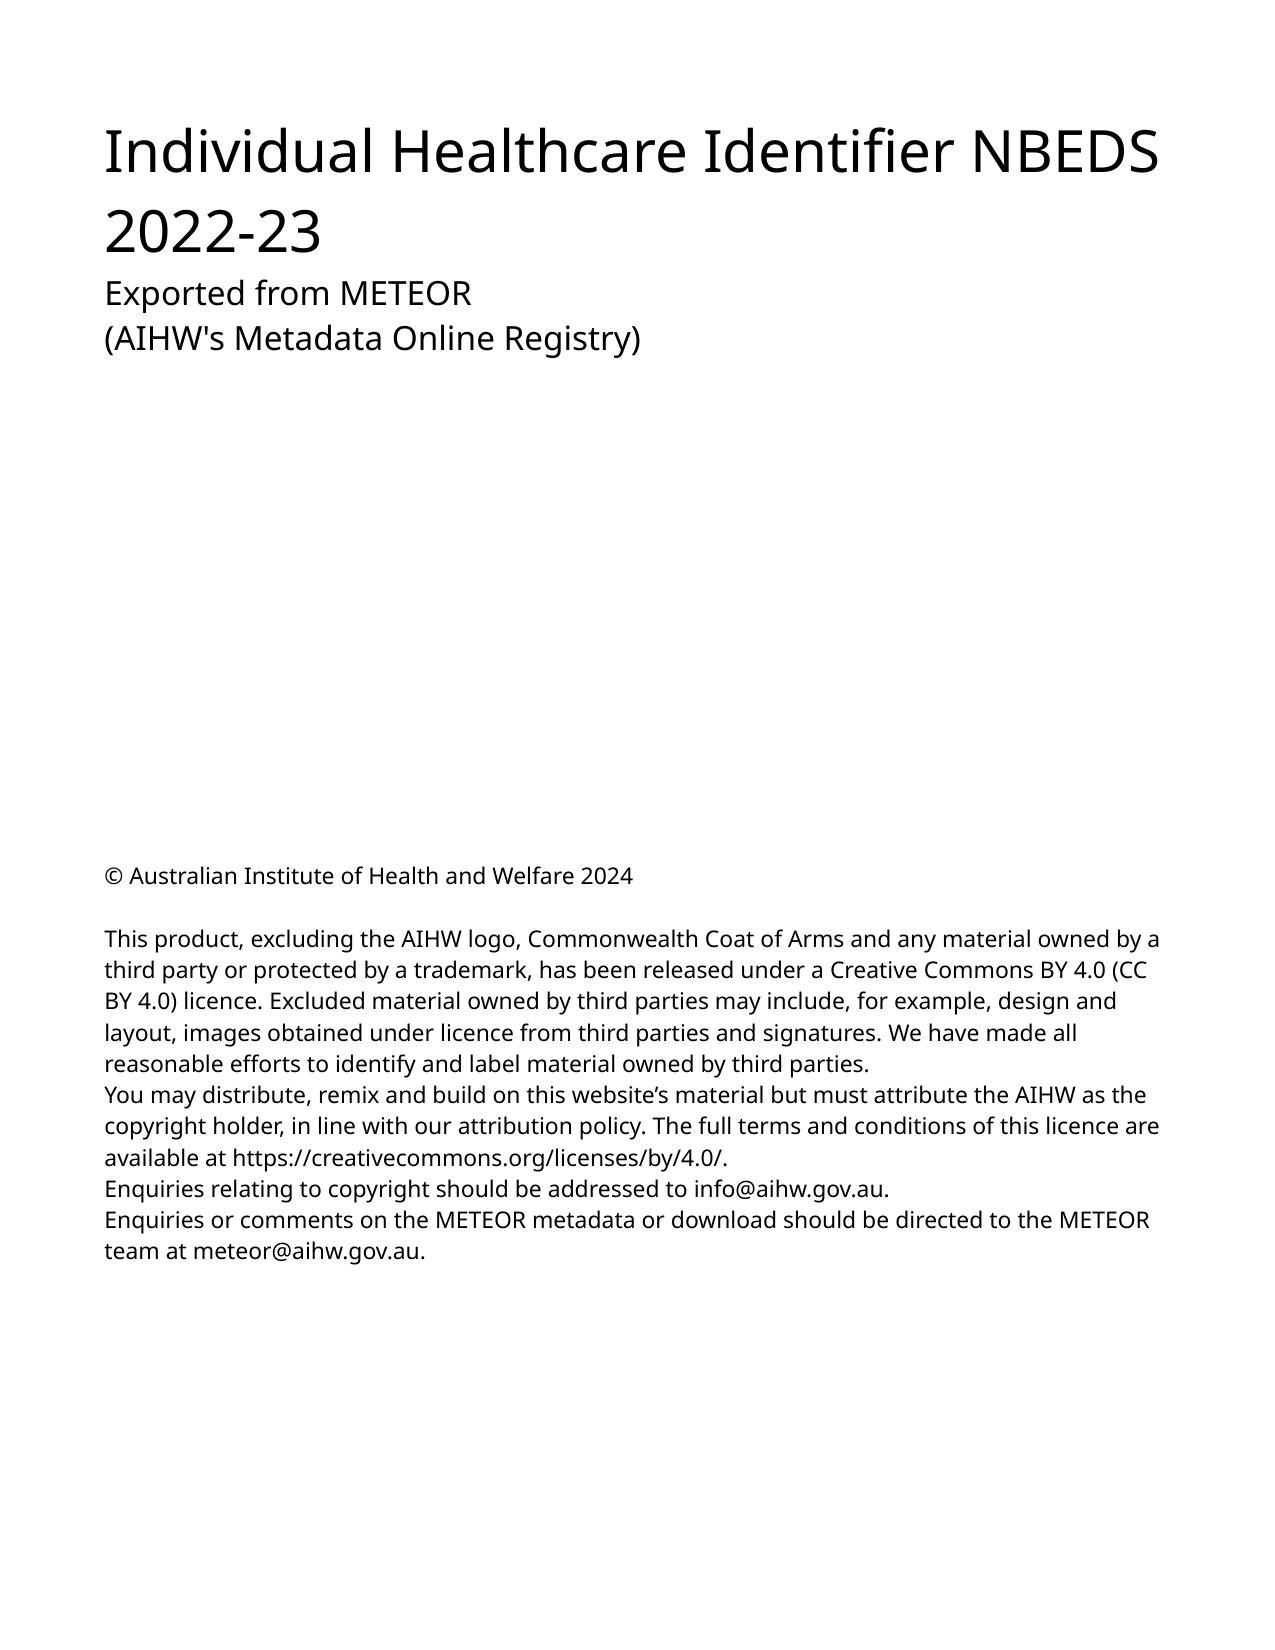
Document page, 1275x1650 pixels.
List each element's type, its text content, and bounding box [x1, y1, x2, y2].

text This product, excluding the AIHW logo, Commonwealth Coat of Arms and any material owned by a third party or protected by a trademark, has been released under a Creative Commons BY 4.0 (CC BY 4.0) licence. Excluded material owned by third parties may include, for example, design and layout, images obtained under licence from third parties and signatures. We have made all reasonable efforts to identify and label material owned by third parties. [104, 923, 1171, 1079]
text Enquiries or comments on the METEOR metadata or download should be directed to the METEOR team at meteor@aihw.gov.au. [104, 1204, 1171, 1266]
subtitle Exported from METEOR [104, 269, 1171, 315]
text © Australian Institute of Health and Welfare 2024 [104, 860, 1171, 891]
title Individual Healthcare Identifier NBEDS 2022-23 [104, 110, 1171, 269]
text Enquiries relating to copyright should be addressed to info@aihw.gov.au. [104, 1173, 1171, 1204]
subtitle (AIHW's Metadata Online Registry) [104, 315, 1171, 360]
text You may distribute, remix and build on this website’s material but must attribute the AIHW as the copyright holder, in line with our attribution policy. The full terms and conditions of this licence are available at https://creativecommons.org/licenses/by/4.0/. [104, 1079, 1171, 1173]
